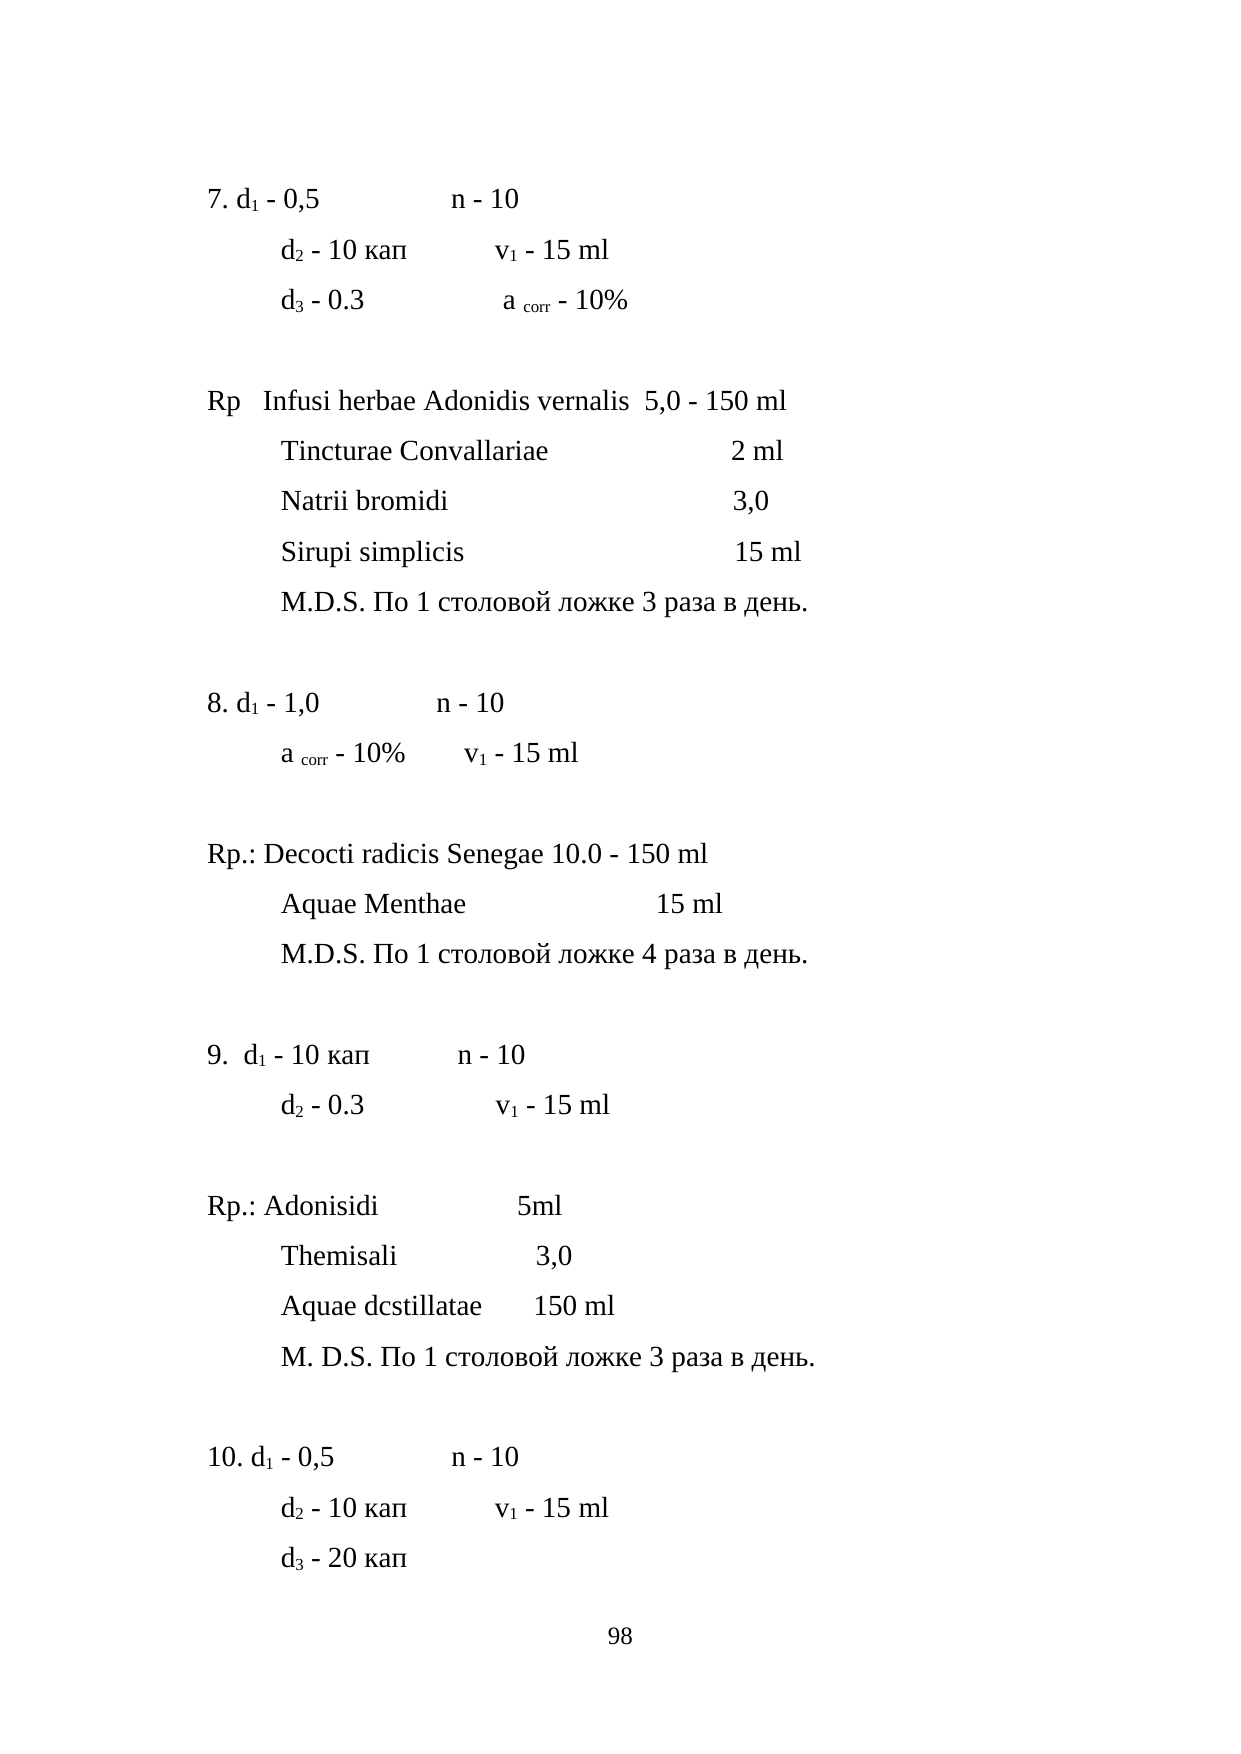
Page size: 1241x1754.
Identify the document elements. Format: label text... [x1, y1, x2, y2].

text Natrii bromidi 3,0 [192, 483, 1122, 517]
text d3 - 20 кап [192, 1540, 1122, 1574]
text Sirupi simplicis 15 ml [192, 534, 1122, 567]
text Themisali 3,0 [192, 1238, 1122, 1272]
text a corr - 10% v1 - 15 ml [192, 735, 1122, 769]
text 10. d1 - 0,5 n - 10 [118, 1439, 1122, 1473]
text 9. d1 - 10 кап n - 10 [118, 1037, 1122, 1071]
text d2 - 0.3 v1 - 15 ml [192, 1087, 1122, 1121]
text 7. d1 - 0,5 n - 10 [118, 182, 1122, 215]
text d2 - 10 кап v1 - 15 ml [192, 232, 1122, 266]
text M.D.S. По 1 столовой ложке 3 paза в день. [192, 584, 1122, 618]
text d2 - 10 кап v1 - 15 ml [192, 1490, 1122, 1523]
text M. D.S. По 1 столовой ложке 3 paза в день. [192, 1339, 1122, 1372]
text Rp.: Adonisidi 5ml [118, 1188, 1122, 1221]
text Rp Infusi herbae Adonidis vernalis 5,0 - 150 ml [118, 383, 1122, 416]
text Aquae Menthae 15 ml [192, 886, 1122, 919]
text 8. d1 - 1,0 n - 10 [118, 685, 1122, 718]
text d3 - 0.3 a corr - 10% [192, 282, 1122, 316]
text Rp.: Decocti radicis Senegae 10.0 - 150 ml [118, 836, 1122, 869]
text Aquae dcstillatae 150 ml [192, 1288, 1122, 1322]
text M.D.S. По 1 столовой ложке 4 paза в день. [192, 936, 1122, 970]
text Tincturae Convallariae 2 ml [192, 433, 1122, 467]
